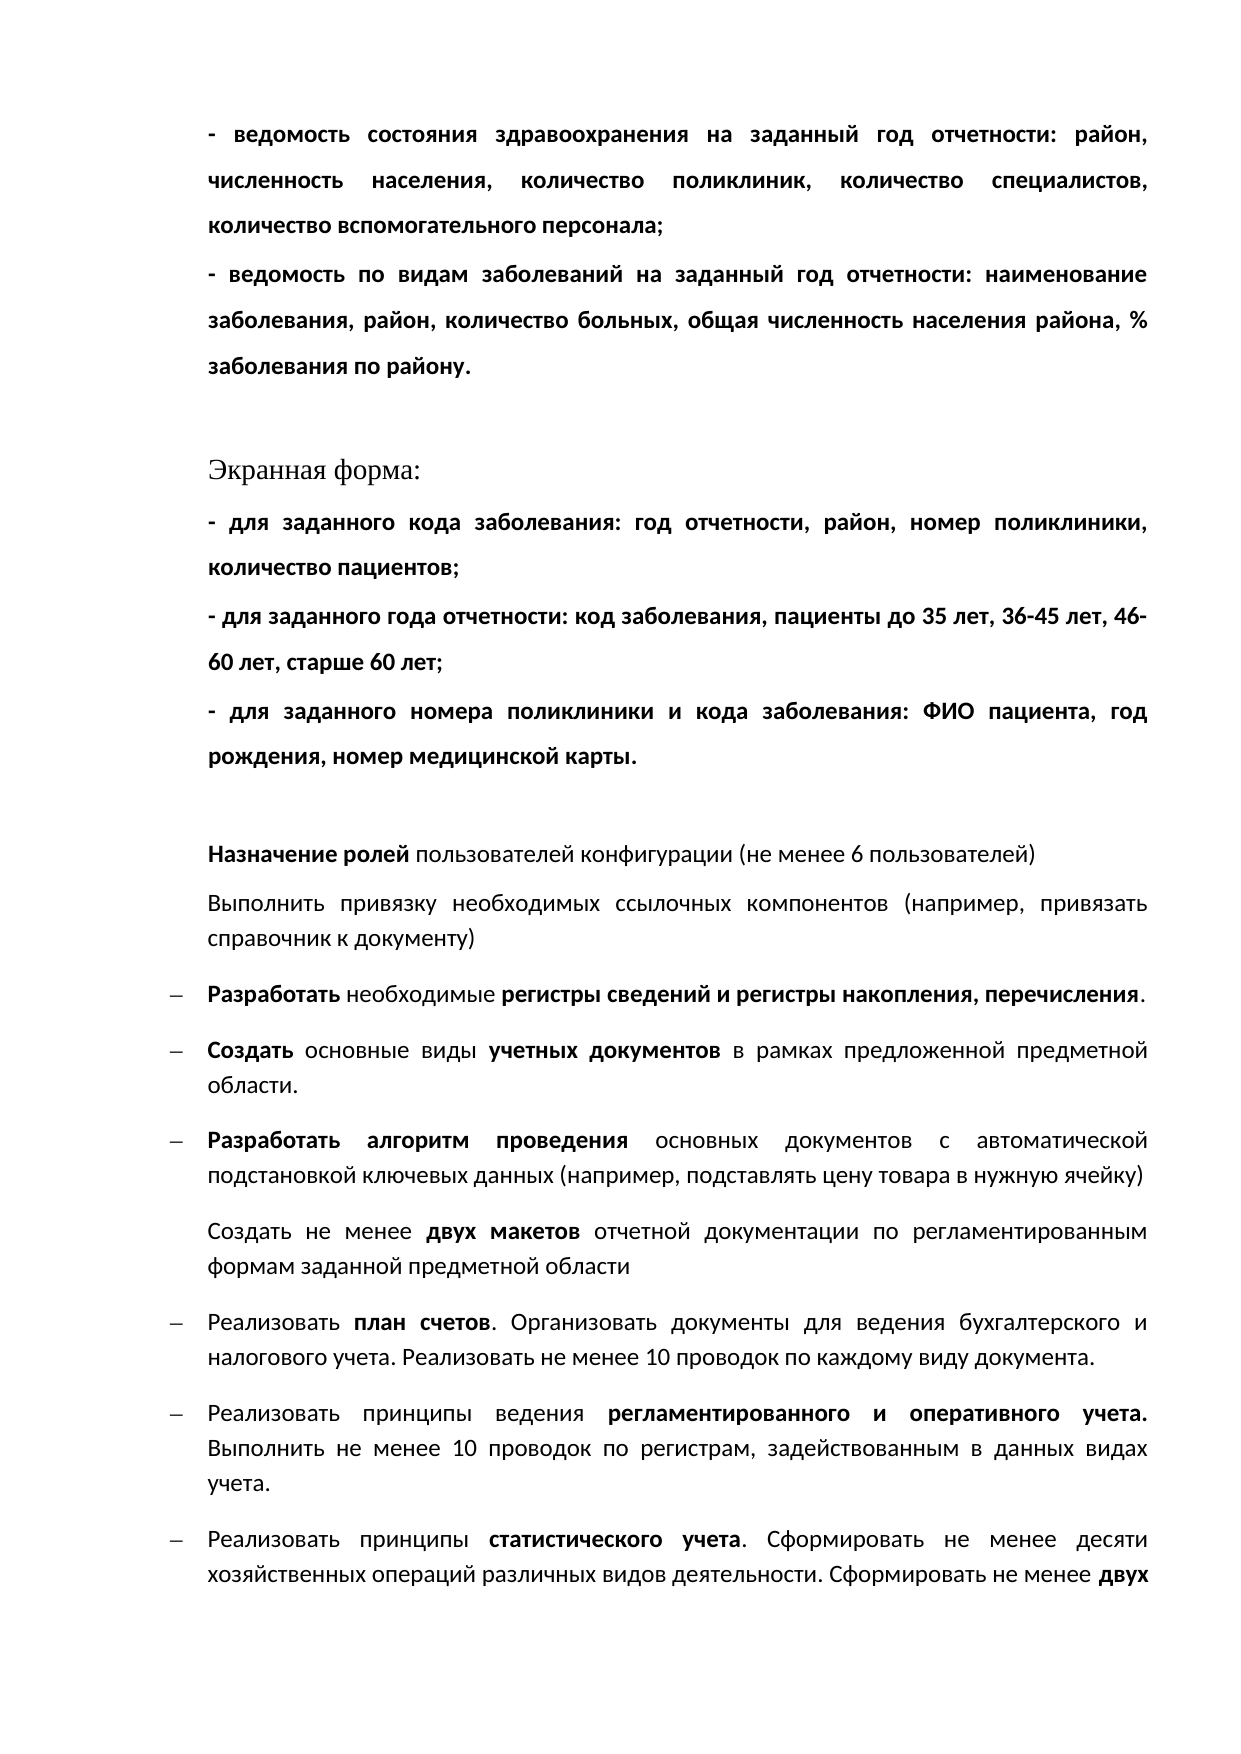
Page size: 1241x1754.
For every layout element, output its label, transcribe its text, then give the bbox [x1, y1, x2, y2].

list Разработать алгоритм проведения основных документов с автоматической подстановкой ключевых данных (например, подставлять цену товара в нужную ячейку) [170, 1124, 1148, 1190]
list Разработать необходимые регистры сведений и регистры накопления, перечисления. [170, 978, 1148, 1008]
text - для заданного кода заболевания: год отчетности, район, номер поликлиники, количество пациентов; [208, 506, 1148, 582]
text - для заданного номера поликлиники и кода заболевания: ФИО пациента, год рождения, номер медицинской карты. [208, 695, 1148, 771]
text - ведомость состояния здравоохранения на заданный год отчетности: район, численность населения, количество поликлиник, количество специалистов, количество вспомогательного персонала; [208, 118, 1148, 240]
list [170, 1523, 1148, 1588]
text Создать не менее двух макетов отчетной документации по регламентированным формам заданной предметной области [207, 1215, 1148, 1281]
text - для заданного года отчетности: код заболевания, пациенты до 35 лет, 36-45 лет, 46-60 лет, старше 60 лет; [208, 600, 1148, 676]
text - ведомость по видам заболеваний на заданный год отчетности: наименование заболевания, район, количество больных, общая численность населения района, % заболевания по району. [208, 258, 1148, 380]
text Экранная форма: [177, 452, 1078, 486]
list Реализовать план счетов. Организовать документы для ведения бухгалтерского и налогового учета. Реализовать не менее 10 проводок по каждому виду документа. [170, 1306, 1148, 1372]
text Назначение ролей пользователей конфигурации (не менее 6 пользователей) [177, 838, 1078, 869]
list Реализовать принципы ведения регламентированного и оперативного учета. Выполнить не менее 10 проводок по регистрам, задействованным в данных видах учета. [170, 1397, 1148, 1498]
text Выполнить привязку необходимых ссылочных компонентов (например, привязать справочник к документу) [207, 887, 1148, 953]
list Создать основные виды учетных документов в рамках предложенной предметной области. [170, 1034, 1148, 1099]
